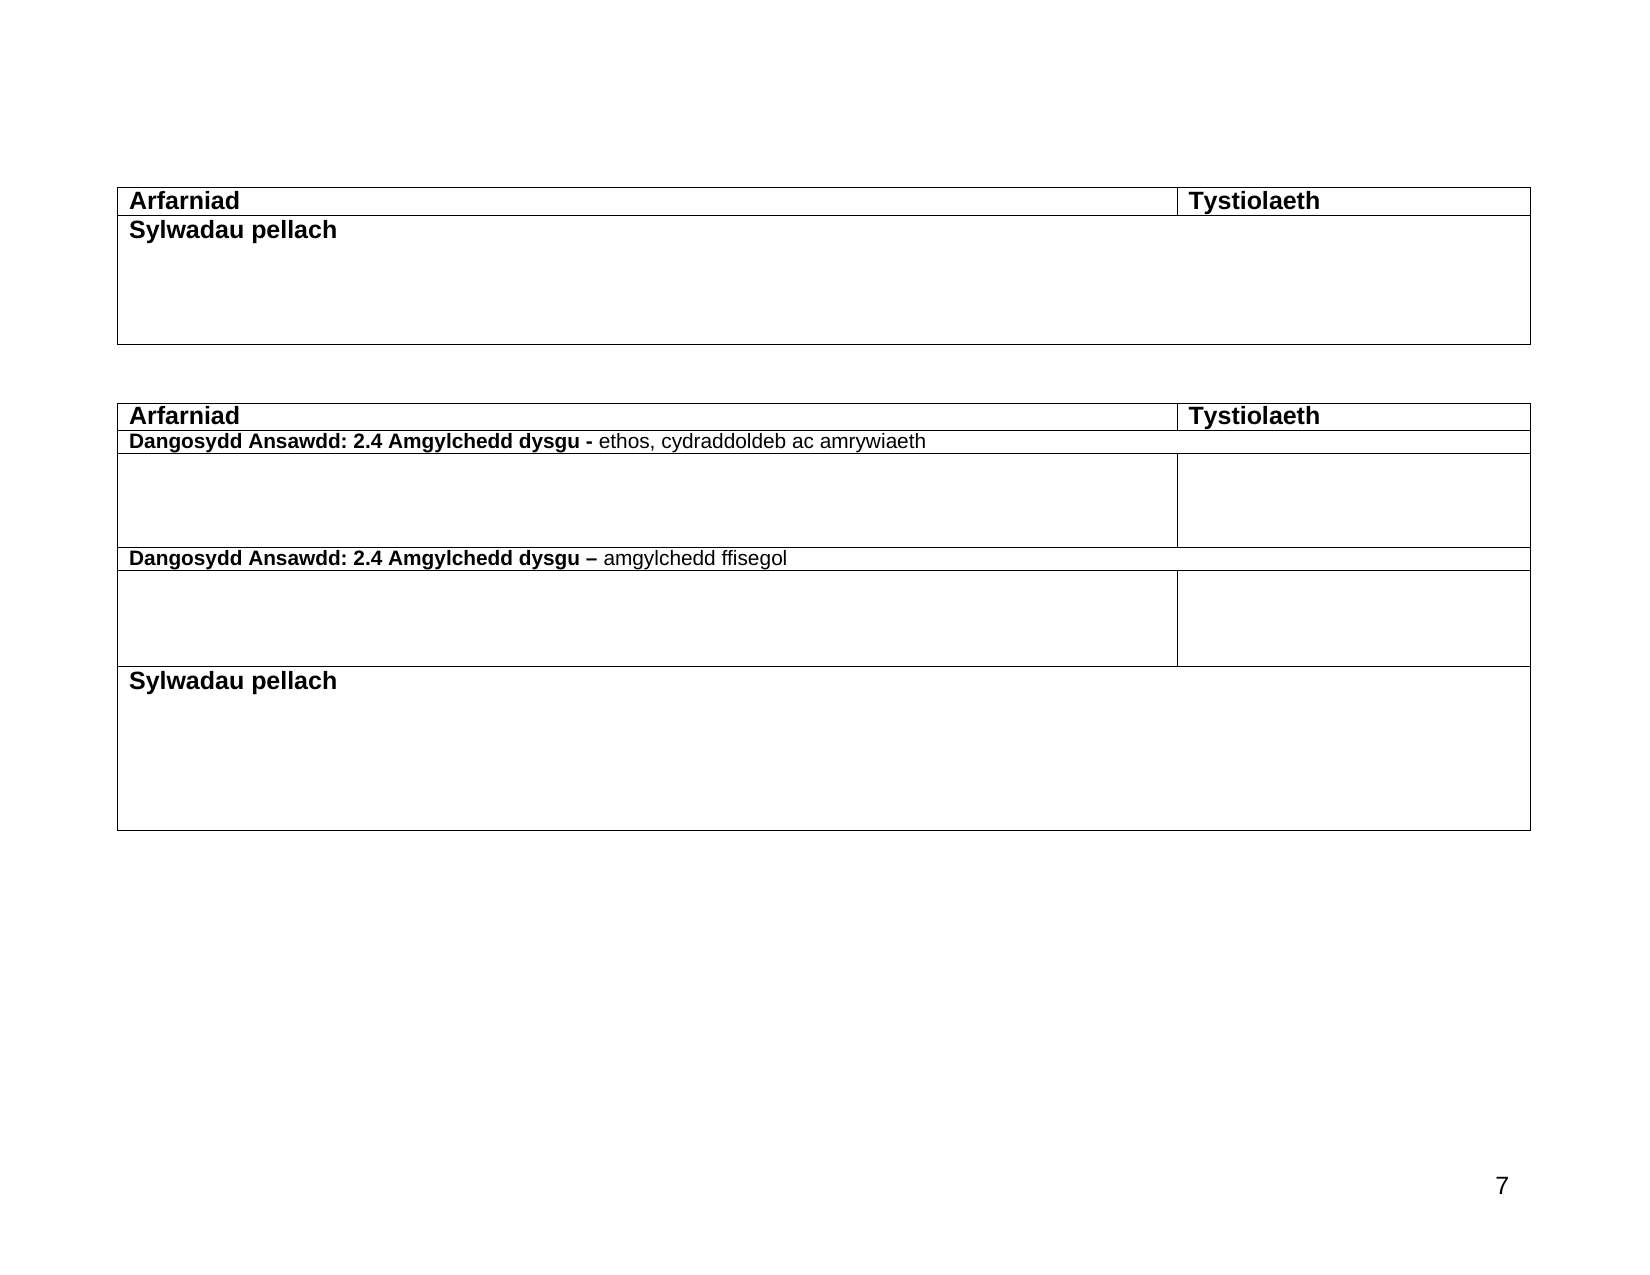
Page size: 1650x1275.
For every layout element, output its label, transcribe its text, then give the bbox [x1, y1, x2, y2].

table_header Tystiolaeth [1178, 404, 1530, 430]
table_header Tystiolaeth [1178, 188, 1530, 215]
table_cell Dangosydd Ansawdd: 2.4 Amgylchedd dysgu – amgylchedd ffisegol [118, 548, 1530, 570]
table_cell [118, 454, 1177, 547]
table_cell Dangosydd Ansawdd: 2.4 Amgylchedd dysgu - ethos, cydraddoldeb ac amrywiaeth [118, 431, 1530, 453]
table_cell Sylwadau pellach [118, 667, 1530, 830]
table_cell [118, 571, 1177, 666]
table_cell [1178, 571, 1530, 666]
table_cell Sylwadau pellach [118, 216, 1530, 344]
table_cell [1178, 454, 1530, 547]
table_header Arfarniad [118, 404, 1177, 430]
table_header Arfarniad [118, 188, 1177, 215]
